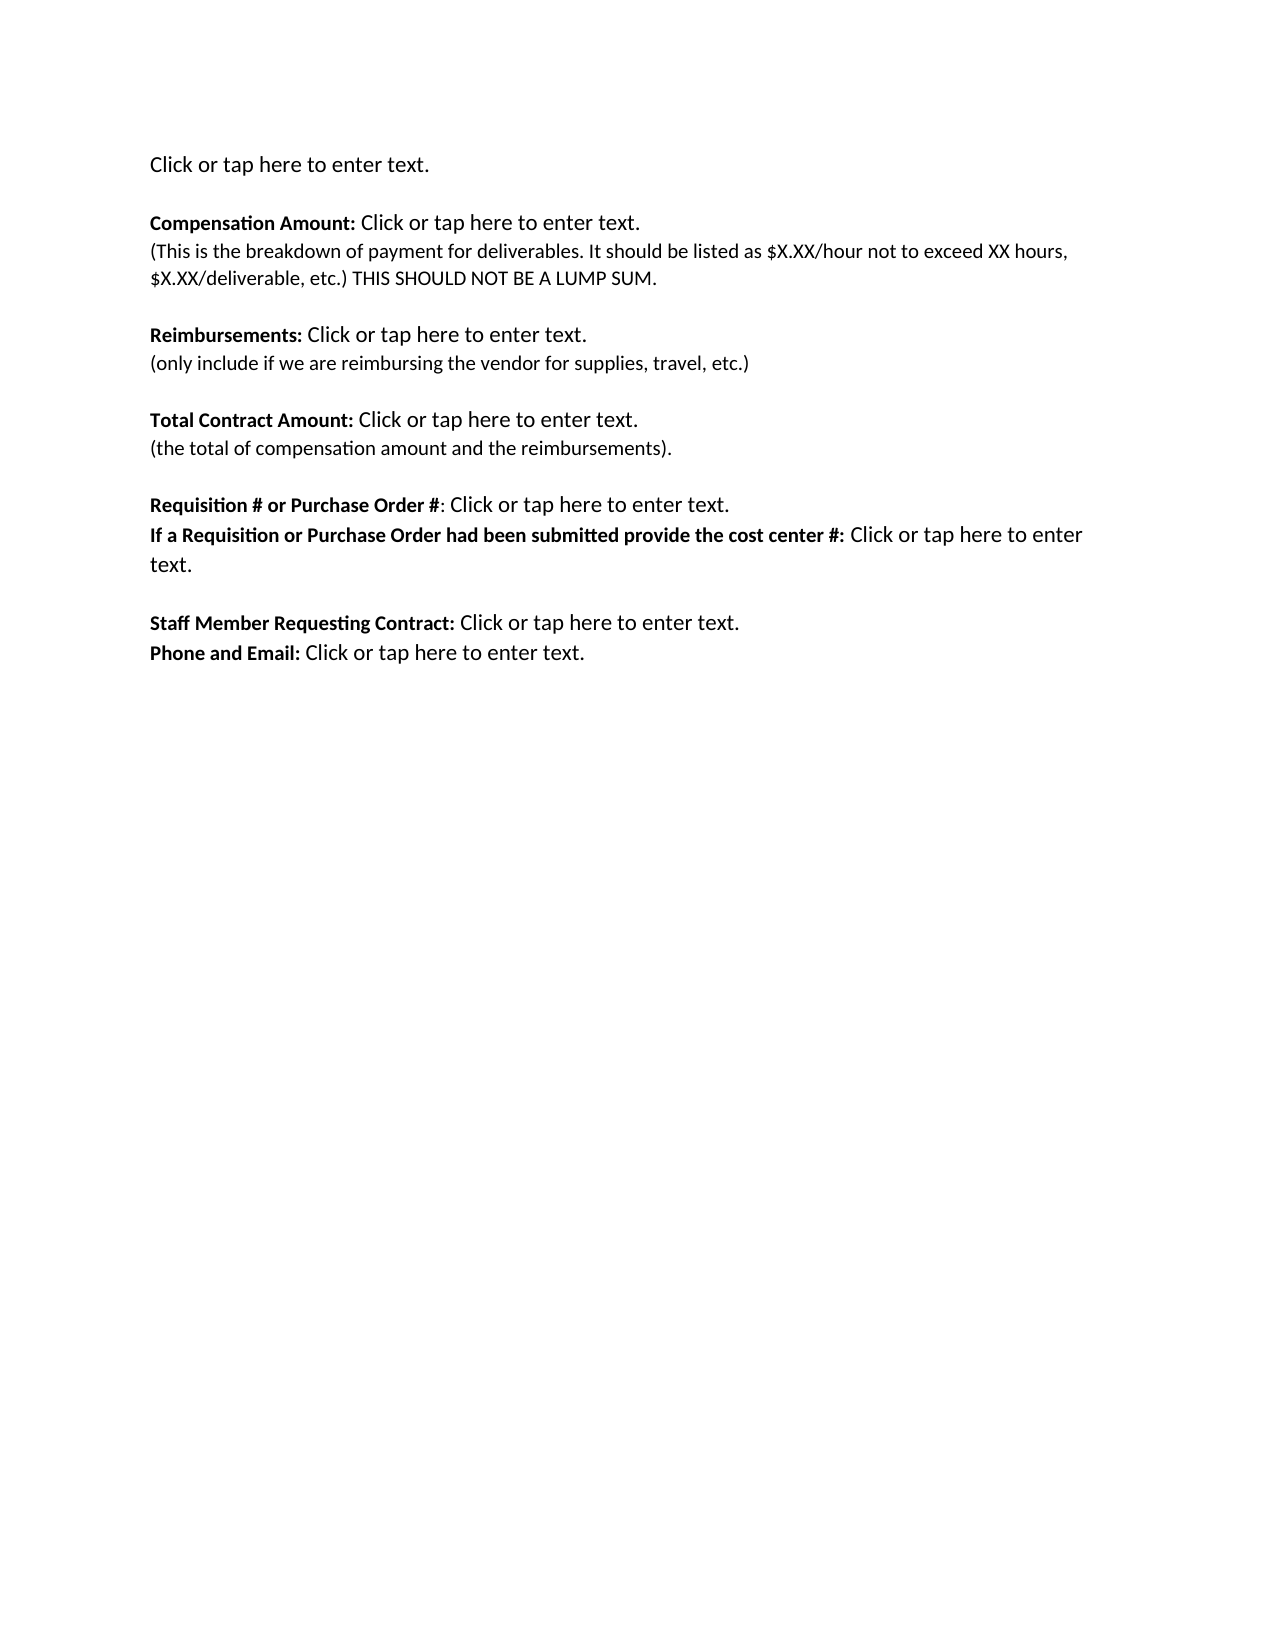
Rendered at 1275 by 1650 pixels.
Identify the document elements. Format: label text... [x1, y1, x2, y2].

text (the total of compensation amount and the reimbursements). [150, 435, 1125, 461]
text Reimbursements: [150, 320, 1125, 348]
text Requisition # or Purchase Order #: [150, 490, 1125, 518]
text Phone and Email: [150, 638, 1125, 666]
text Staff Member Requesting Contract: [150, 608, 1125, 636]
text (only include if we are reimbursing the vendor for supplies, travel, etc.) [150, 350, 1125, 376]
text Compensation Amount: [150, 208, 1125, 236]
text If a Requisition or Purchase Order had been submitted provide the cost center #: [150, 520, 1125, 578]
text Total Contract Amount: [150, 405, 1125, 433]
text (This is the breakdown of payment for deliverables. It should be listed as $X.XX/hour not to exceed XX hours, $X.XX/deliverable, etc.) THIS SHOULD NOT BE A LUMP SUM. [150, 238, 1125, 291]
